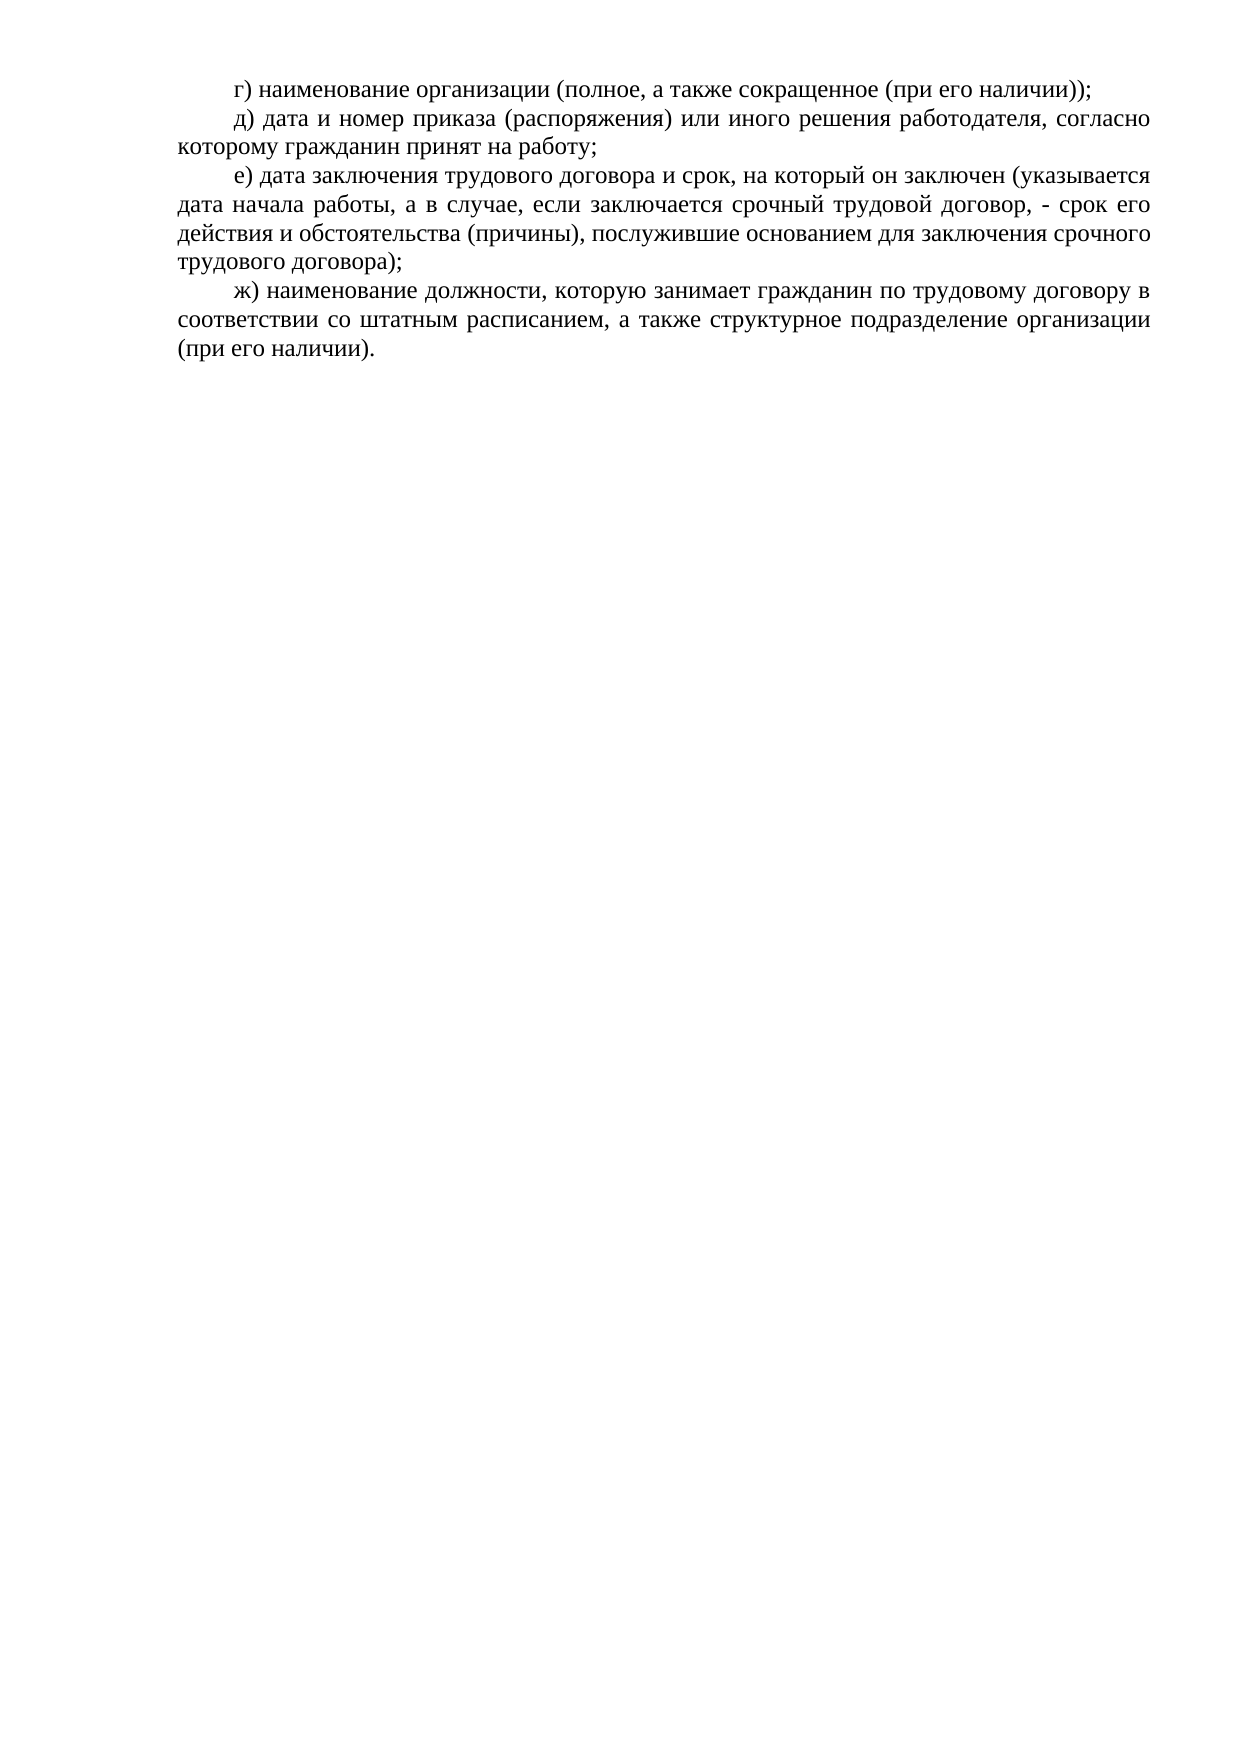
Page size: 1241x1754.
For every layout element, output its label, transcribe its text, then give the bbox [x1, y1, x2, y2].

text е) дата заключения трудового договора и срок, на который он заключен (указывается дата начала работы, а в случае, если заключается срочный трудовой договор, - срок его действия и обстоятельства (причины), послужившие основанием для заключения срочного трудового договора); [177, 160, 1152, 275]
text д) дата и номер приказа (распоряжения) или иного решения работодателя, согласно которому гражданин принят на работу; [177, 103, 1152, 160]
text ж) наименование должности, которую занимает гражданин по трудовому договору в соответствии со штатным расписанием, а также структурное подразделение организации (при его наличии). [177, 275, 1152, 361]
text г) наименование организации (полное, а также сокращенное (при его наличии)); [177, 74, 1152, 103]
